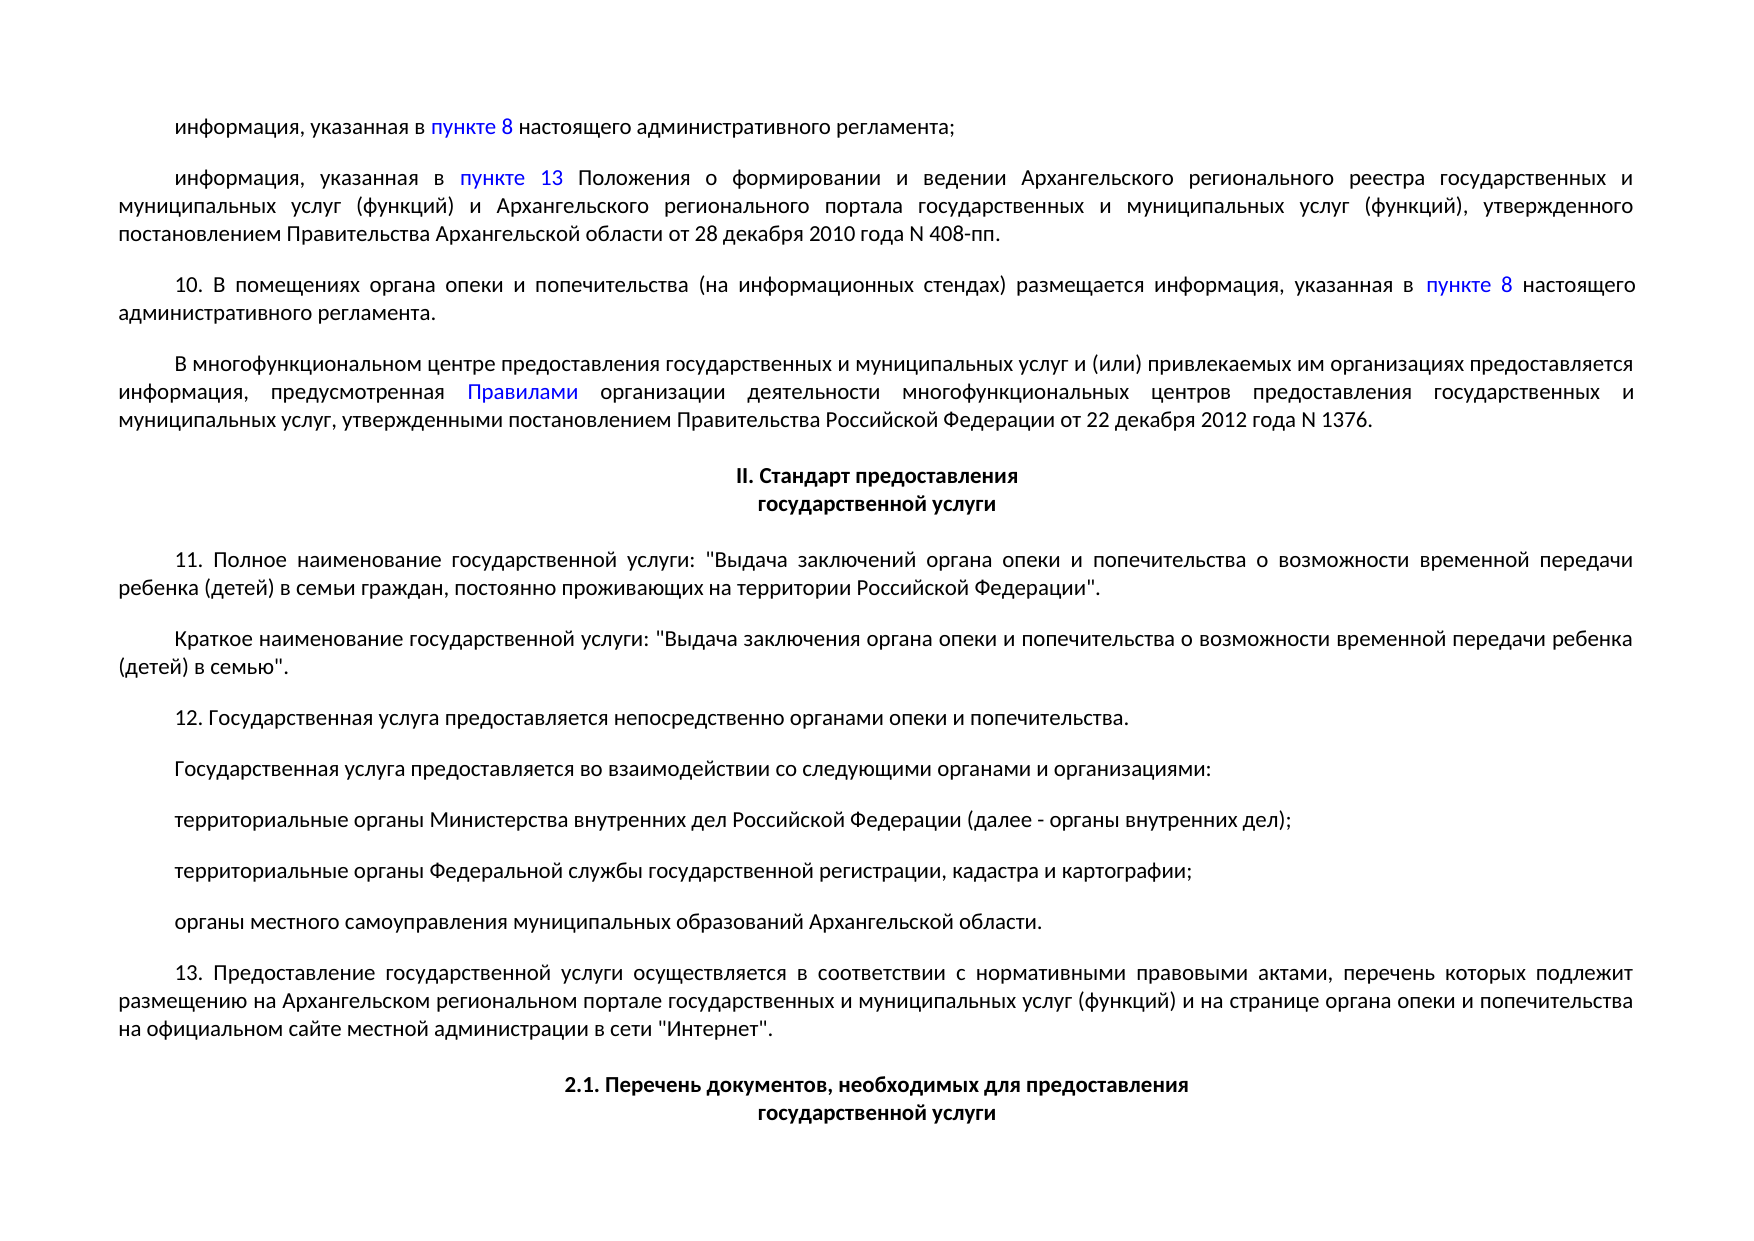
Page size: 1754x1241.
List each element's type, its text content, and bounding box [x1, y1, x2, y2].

text территориальные органы Федеральной службы государственной регистрации, кадастра и картографии; [118, 856, 1636, 884]
text 11. Полное наименование государственной услуги: "Выдача заключений органа опеки и попечительства о возможности временной передачи ребенка (детей) в семьи граждан, постоянно проживающих на территории Российской Федерации". [118, 545, 1636, 601]
text 13. Предоставление государственной услуги осуществляется в соответствии с нормативными правовыми актами, перечень которых подлежит размещению на Архангельском региональном портале государственных и муниципальных услуг (функций) и на странице органа опеки и попечительства на официальном сайте местной администрации в сети "Интернет". [118, 958, 1636, 1042]
text 10. В помещениях органа опеки и попечительства (на информационных стендах) размещается информация, указанная в пункте 8 настоящего административного регламента. [118, 270, 1636, 326]
text территориальные органы Министерства внутренних дел Российской Федерации (далее - органы внутренних дел); [118, 805, 1636, 833]
title государственной услуги [118, 489, 1636, 517]
text Краткое наименование государственной услуги: "Выдача заключения органа опеки и попечительства о возможности временной передачи ребенка (детей) в семью". [118, 624, 1636, 680]
text информация, указанная в пункте 13 Положения о формировании и ведении Архангельского регионального реестра государственных и муниципальных услуг (функций) и Архангельского регионального портала государственных и муниципальных услуг (функций), утвержденного постановлением Правительства Архангельской области от 28 декабря 2010 года N 408-пп. [118, 163, 1636, 247]
text органы местного самоуправления муниципальных образований Архангельской области. [118, 907, 1636, 935]
title 2.1. Перечень документов, необходимых для предоставления [118, 1070, 1636, 1098]
text 12. Государственная услуга предоставляется непосредственно органами опеки и попечительства. [118, 703, 1636, 731]
text информация, указанная в пункте 8 настоящего административного регламента; [118, 112, 1636, 140]
text В многофункциональном центре предоставления государственных и муниципальных услуг и (или) привлекаемых им организациях предоставляется информация, предусмотренная Правилами организации деятельности многофункциональных центров предоставления государственных и муниципальных услуг, утвержденными постановлением Правительства Российской Федерации от 22 декабря 2012 года N 1376. [118, 349, 1636, 433]
title государственной услуги [118, 1098, 1636, 1126]
title II. Стандарт предоставления [118, 461, 1636, 489]
text Государственная услуга предоставляется во взаимодействии со следующими органами и организациями: [118, 754, 1636, 782]
